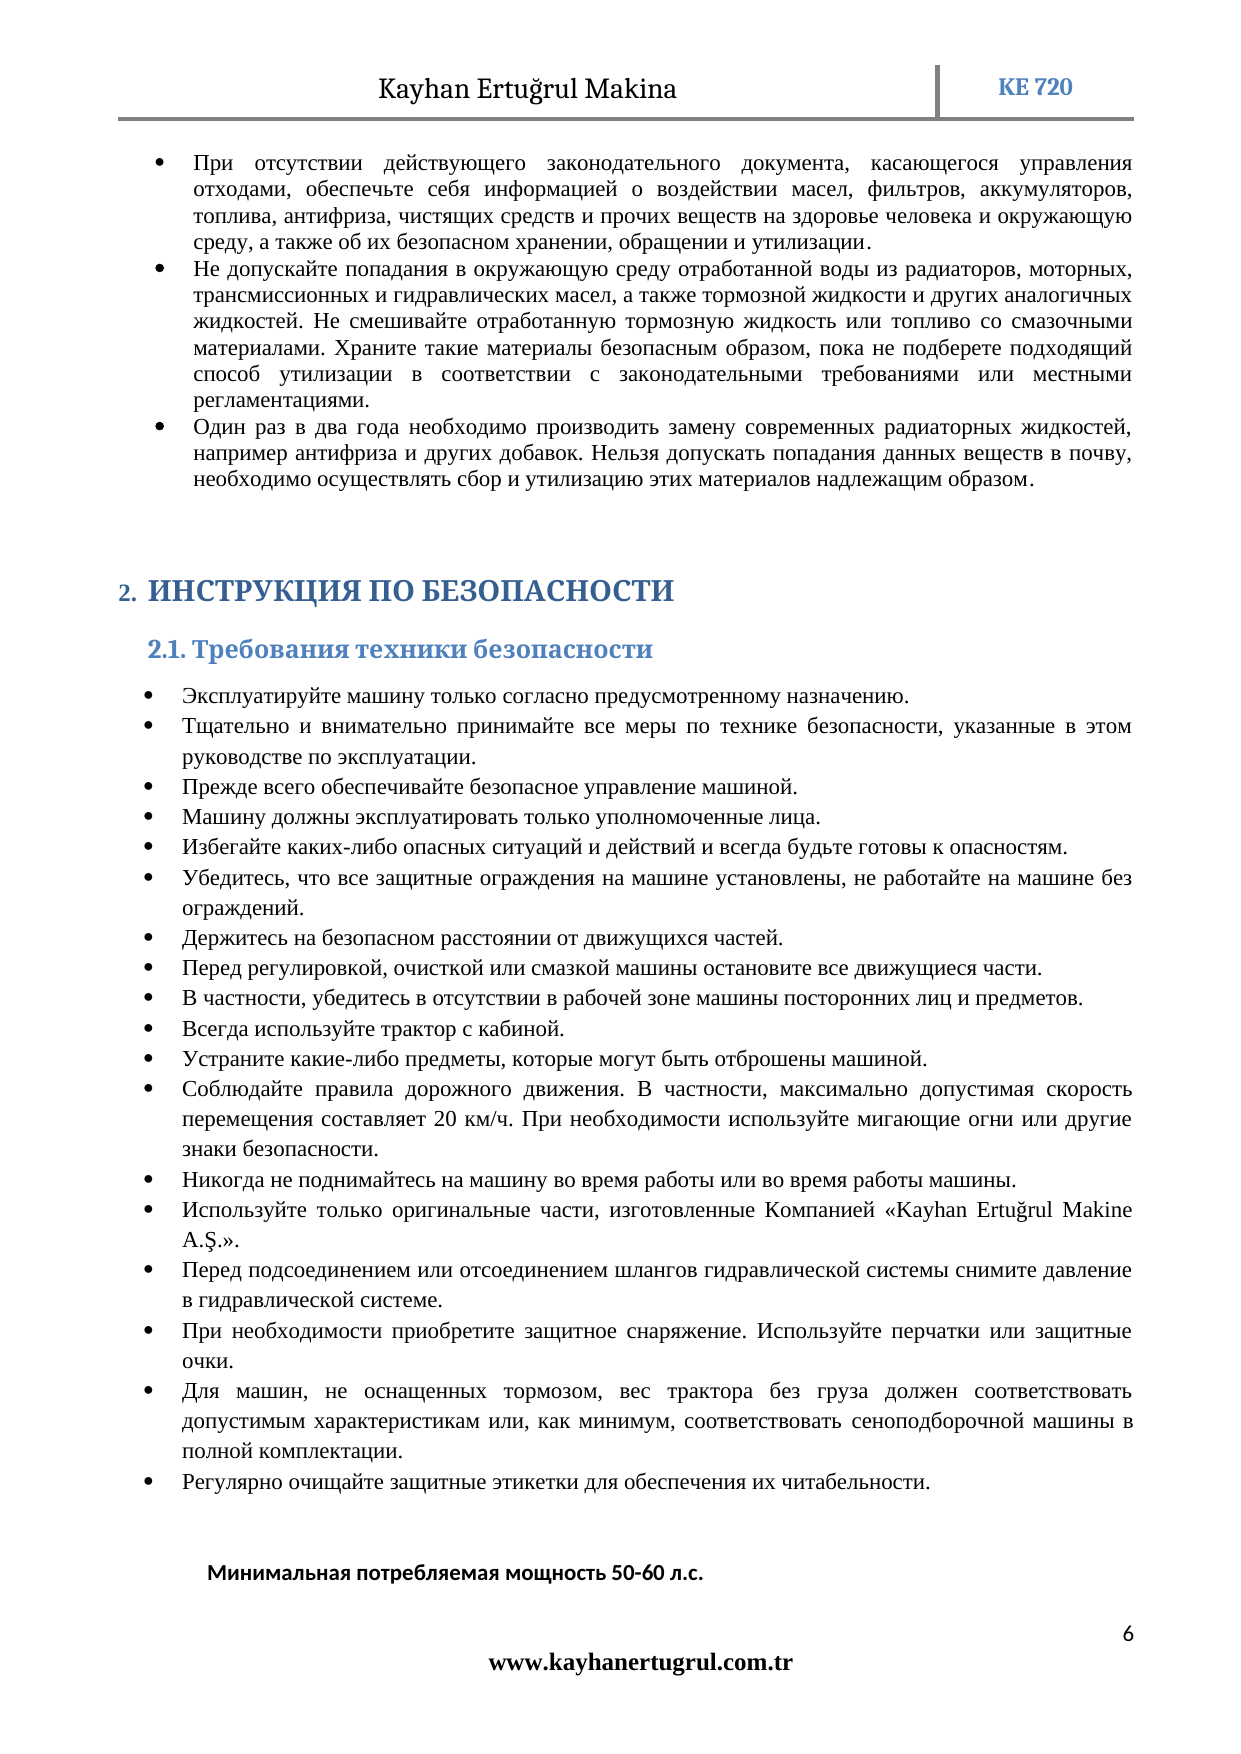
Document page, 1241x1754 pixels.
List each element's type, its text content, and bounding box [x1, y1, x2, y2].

list Регулярно очищайте защитные этикетки для обеспечения их читабельности. [144, 1468, 1134, 1494]
list Перед подсоединением или отсоединением шлангов гидравлической системы снимите давление в гидравлической системе. [144, 1256, 1134, 1313]
subtitle ИНСТРУКЦИЯ ПО БЕЗОПАСНОСТИ [118, 575, 1134, 608]
list В частности, убедитесь в отсутствии в рабочей зоне машины посторонних лиц и предметов. [144, 984, 1134, 1011]
list Перед регулировкой, очисткой или смазкой машины остановите все движущиеся части. [144, 954, 1134, 981]
list Избегайте каких-либо опасных ситуаций и действий и всегда будьте готовы к опасностям. [144, 833, 1134, 860]
list Для машин, не оснащенных тормозом, вес трактора без груза должен соответствовать допустимым характеристикам или, как минимум, соответствовать сеноподборочной машины в полной комплектации. [144, 1377, 1134, 1464]
list Устраните какие-либо предметы, которые могут быть отброшены машиной. [144, 1045, 1134, 1071]
list Убедитесь, что все защитные ограждения на машине установлены, не работайте на машине без ограждений. [144, 864, 1134, 920]
list Не допускайте попадания в окружающую среду отработанной воды из радиаторов, моторных, трансмиссионных и гидравлических масел, а также тормозной жидкости и других аналогичных жидкостей. Не смешивайте отработанную тормозную жидкость или топливо со смазочными материалами. Храните такие материалы безопасным образом, пока не подберете подходящий способ утилизации в соответствии с законодательными требованиями или местными регламентациями. [156, 254, 1134, 413]
list Соблюдайте правила дорожного движения. В частности, максимально допустимая скорость перемещения составляет 20 км/ч. При необходимости используйте мигающие огни или другие знаки безопасности. [144, 1075, 1134, 1162]
list Машину должны эксплуатировать только уполномоченные лица. [144, 803, 1134, 829]
list Минимальная потребляемая мощность 50-60 л.с. [177, 1558, 1134, 1586]
subtitle Требования техники безопасности [148, 634, 1134, 665]
list Один раз в два года необходимо производить замену современных радиаторных жидкостей, например антифриза и других добавок. Нельзя допускать попадания данных веществ в почву, необходимо осуществлять сбор и утилизацию этих материалов надлежащим образом. [156, 413, 1134, 492]
list При необходимости приобретите защитное снаряжение. Используйте перчатки или защитные очки. [144, 1317, 1134, 1373]
list Эксплуатируйте машину только согласно предусмотренному назначению. [144, 682, 1134, 709]
list Тщательно и внимательно принимайте все меры по технике безопасности, указанные в этом руководстве по эксплуатации. [144, 713, 1134, 769]
list Держитесь на безопасном расстоянии от движущихся частей. [144, 924, 1134, 950]
list При отсутствии действующего законодательного документа, касающегося управления отходами, обеспечьте себя информацией о воздействии масел, фильтров, аккумуляторов, топлива, антифриза, чистящих средств и прочих веществ на здоровье человека и окружающую среду, а также об их безопасном хранении, обращении и утилизации. [156, 149, 1134, 254]
list Никогда не поднимайтесь на машину во время работы или во время работы машины. [144, 1166, 1134, 1192]
list Прежде всего обеспечивайте безопасное управление машиной. [144, 773, 1134, 799]
list Используйте только оригинальные части, изготовленные Компанией «Kayhan Ertuğrul Makine A.Ş.». [144, 1196, 1134, 1252]
list Всегда используйте трактор с кабиной. [144, 1015, 1134, 1041]
